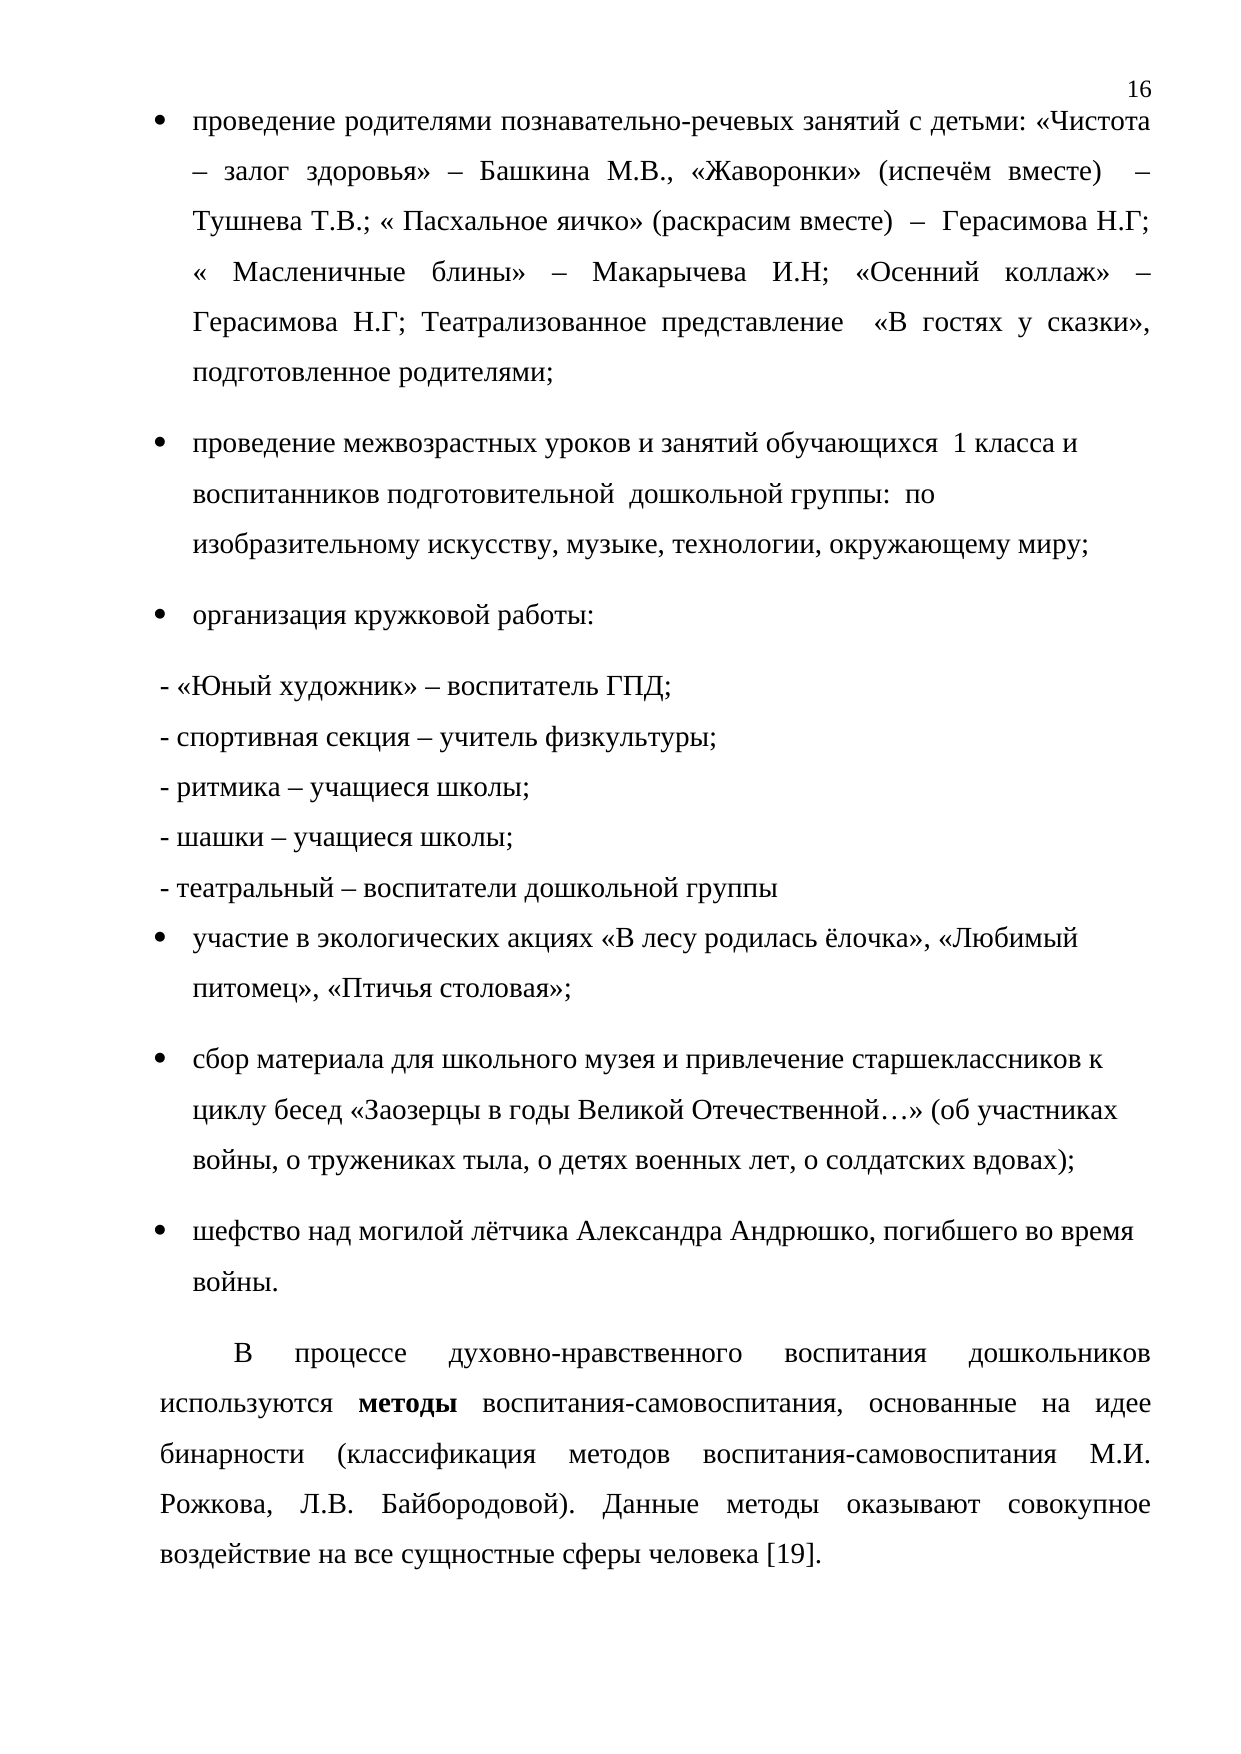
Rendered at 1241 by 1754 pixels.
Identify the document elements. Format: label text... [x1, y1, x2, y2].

list проведение межвозрастных уроков и занятий обучающихся 1 класса и воспитанников подготовительной дошкольной группы: по изобразительному искусству, музыке, технологии, окружающему миру; [155, 425, 1152, 560]
text В процессе духовно-нравственного воспитания дошкольников используются методы воспитания-самовоспитания, основанные на идее бинарности (классификация методов воспитания-самовоспитания М.И. Рожкова, Л.В. Байбородовой). Данные методы оказывают совокупное воздействие на все сущностные сферы человека [19]. [159, 1335, 1152, 1570]
list шефство над могилой лётчика Александра Андрюшко, погибшего во время войны. [155, 1213, 1152, 1297]
text - театральный – воспитатели дошкольной группы [159, 870, 1152, 903]
text - спортивная секция – учитель физкультуры; [159, 719, 1152, 752]
list проведение родителями познавательно-речевых занятий с детьми: «Чистота – залог здоровья» – Башкина М.В., «Жаворонки» (испечём вместе) – Тушнева Т.В.; « Пасхальное яичко» (раскрасим вместе) – Герасимова Н.Г; « Масленичные блины» – Макарычева И.Н; «Осенний коллаж» – Герасимова Н.Г; Театрализованное представление «В гостях у сказки», подготовленное родителями; [155, 103, 1152, 388]
text - ритмика – учащиеся школы; [159, 769, 1152, 803]
list участие в экологических акциях «В лесу родилась ёлочка», «Любимый питомец», «Птичья столовая»; [155, 920, 1152, 1004]
text - шашки – учащиеся школы; [159, 819, 1152, 853]
list сбор материала для школьного музея и привлечение старшеклассников к циклу бесед «Заозерцы в годы Великой Отечественной…» (об участниках войны, о тружениках тыла, о детях военных лет, о солдатских вдовах); [155, 1042, 1152, 1176]
list организация кружковой работы: [155, 597, 1152, 631]
text - «Юный художник» – воспитатель ГПД; [159, 668, 1152, 702]
